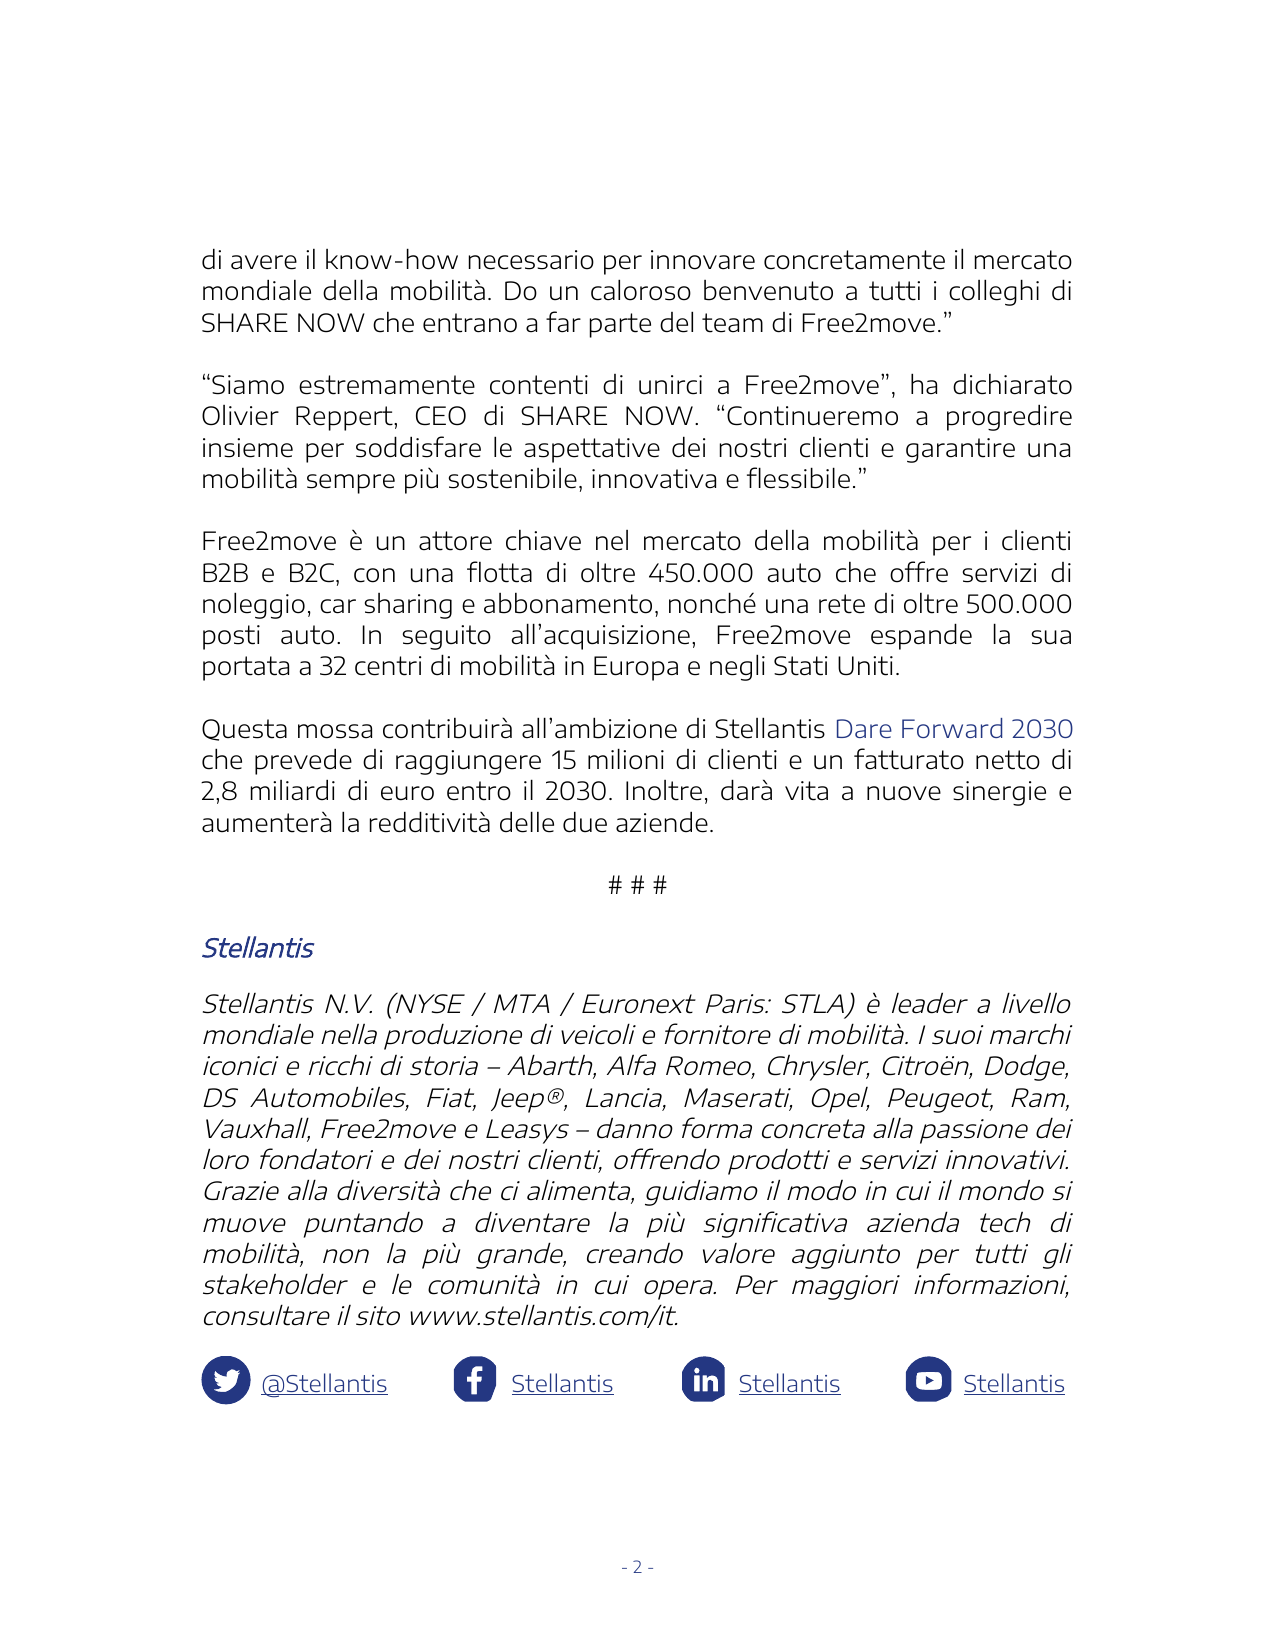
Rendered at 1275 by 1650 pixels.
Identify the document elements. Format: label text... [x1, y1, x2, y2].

table_header Stellantis [739, 1356, 904, 1442]
table_header [201, 1356, 261, 1442]
table_header Stellantis [963, 1356, 1074, 1442]
table_header [681, 1356, 738, 1442]
table_header [452, 1356, 511, 1442]
text Stellantis N.V. (NYSE / MTA / Euronext Paris: STLA) è leader a livello mondiale nella produzione di veicoli e fornitore di mobilità. I suoi marchi iconici e ricchi di storia – Abarth, Alfa Romeo, Chrysler, Citroën, Dodge, DS Automobiles, Fiat, Jeep®, Lancia, Maserati, Opel, Peugeot, Ram, Vauxhall, Free2move e Leasys – danno forma concreta alla passione dei loro fondatori e dei nostri clienti, offrendo prodotti e servizi innovativi. Grazie alla diversità che ci alimenta, guidiamo il modo in cui il mondo si muove puntando a diventare la più significativa azienda tech di mobilità, non la più grande, creando valore aggiunto per tutti gli stakeholder e le comunità in cui opera. Per maggiori informazioni, consultare il sito www.stellantis.com/it. [201, 988, 1074, 1331]
text Questa mossa contribuirà all’ambizione di Stellantis Dare Forward 2030 che prevede di raggiungere 15 milioni di clienti e un fatturato netto di 2,8 miliardi di euro entro il 2030. Inoltre, darà vita a nuove sinergie e aumenterà la redditività delle due aziende. [201, 713, 1074, 838]
table_header @Stellantis [261, 1356, 452, 1442]
table_header Stellantis [511, 1356, 681, 1442]
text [201, 244, 1074, 338]
text “Siamo estremamente contenti di unirci a Free2move”, ha dichiarato Olivier Reppert, CEO di SHARE NOW. “Continueremo a progredire insieme per soddisfare le aspettative dei nostri clienti e garantire una mobilità sempre più sostenibile, innovativa e flessibile.” [201, 369, 1074, 494]
text Free2move è un attore chiave nel mercato della mobilità per i clienti B2B e B2C, con una flotta di oltre 450.000 auto che offre servizi di noleggio, car sharing e abbonamento, nonché una rete di oltre 500.000 posti auto. In seguito all’acquisizione, Free2move espande la sua portata a 32 centri di mobilità in Europa e negli Stati Uniti. [201, 525, 1074, 681]
table_header [904, 1356, 963, 1442]
text # # # [201, 869, 1074, 900]
text Stellantis [201, 931, 1074, 963]
